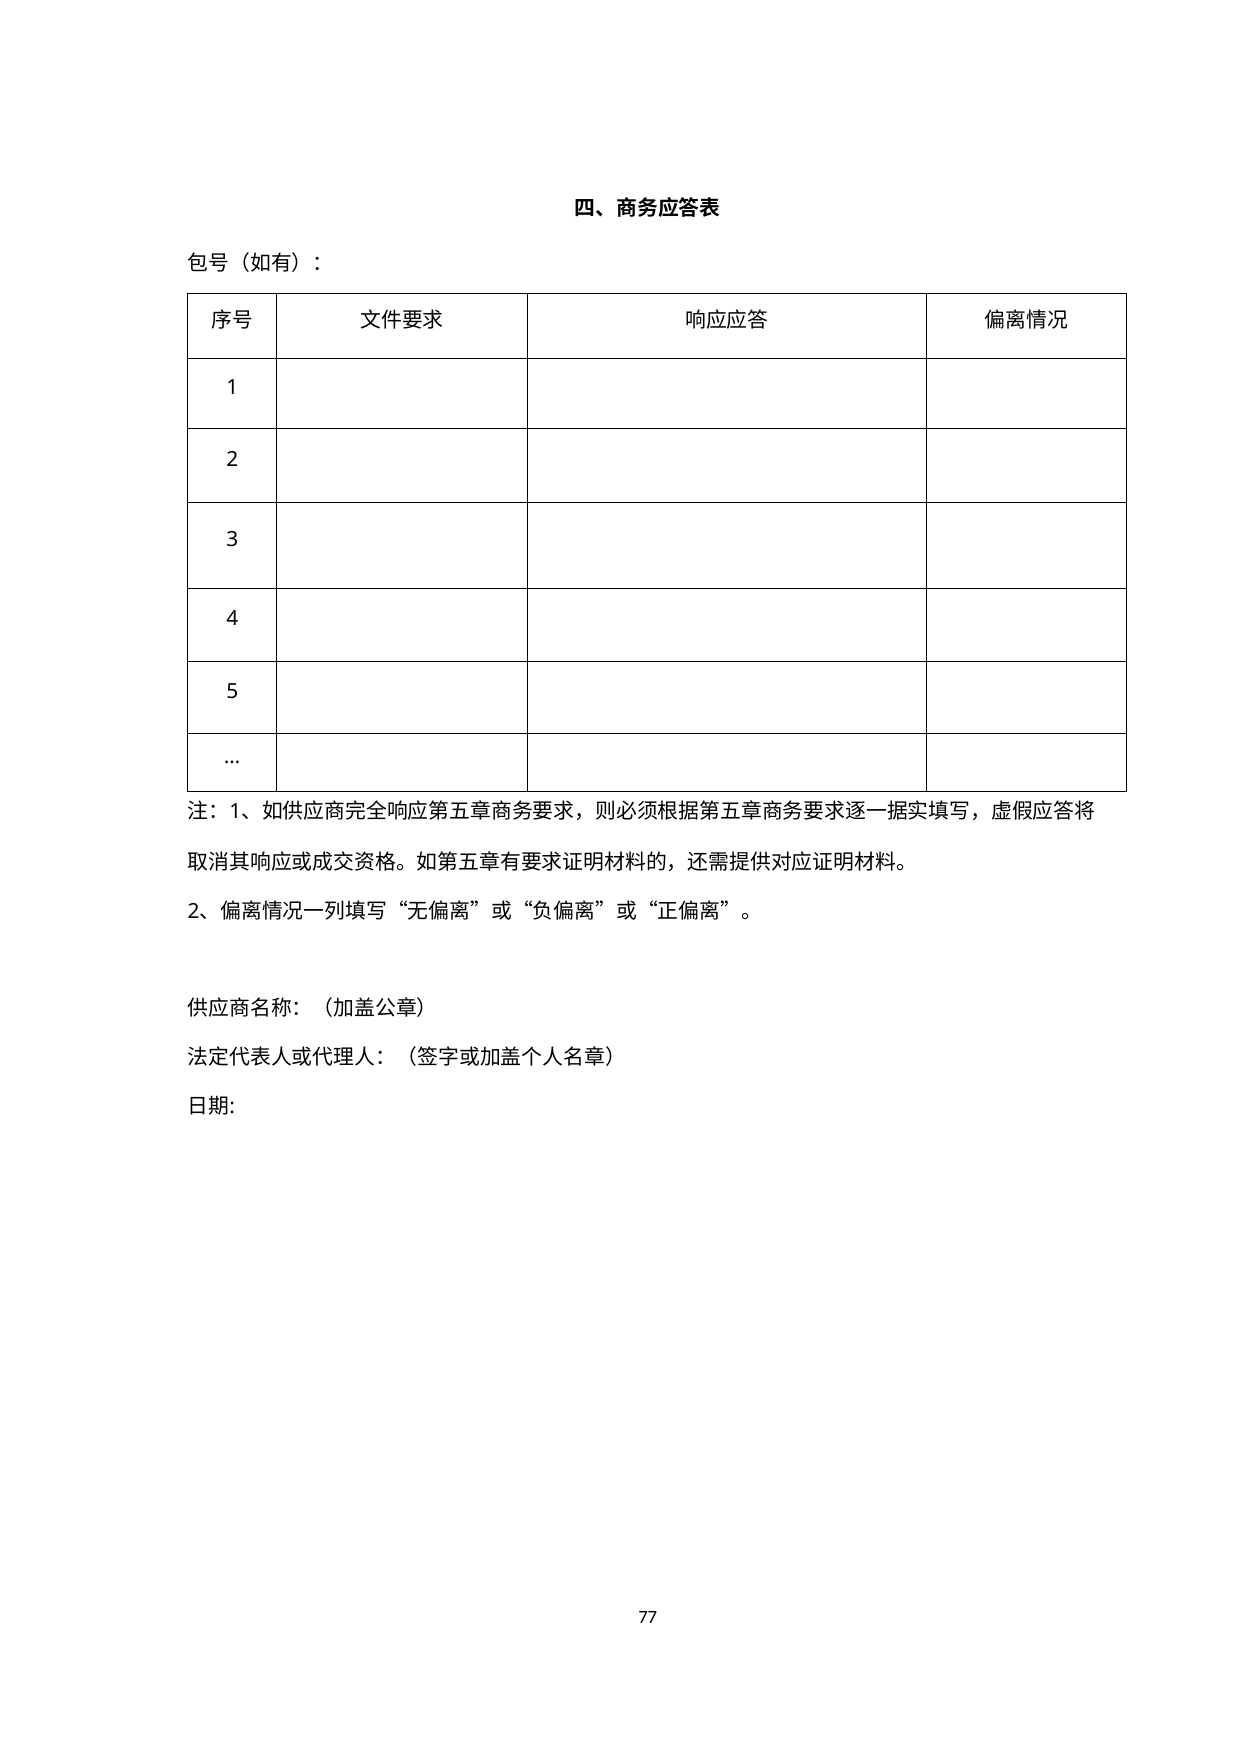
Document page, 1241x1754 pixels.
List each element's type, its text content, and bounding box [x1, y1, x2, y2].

table_cell [528, 662, 926, 733]
table_cell [277, 359, 527, 428]
table_cell [927, 589, 1126, 661]
table_cell … [188, 734, 276, 791]
table_cell [528, 429, 926, 502]
text 2、偏离情况一列填写“无偏离”或“负偏离”或“正偏离”。 [187, 892, 1107, 926]
table_cell [528, 734, 926, 791]
text 法定代表人或代理人：（签字或加盖个人名章） [187, 1038, 1107, 1072]
table_cell [927, 734, 1126, 791]
table_cell [277, 662, 527, 733]
table_cell 1 [188, 359, 276, 428]
table_header 偏离情况 [927, 294, 1126, 357]
table_cell [528, 359, 926, 428]
text 注：1、如供应商完全响应第五章商务要求，则必须根据第五章商务要求逐一据实填写，虚假应答将取消其响应或成交资格。如第五章有要求证明材料的，还需提供对应证明材料。 [187, 792, 1107, 877]
table_header 序号 [188, 294, 276, 357]
table_cell [277, 429, 527, 502]
text 日期: [187, 1088, 1107, 1122]
table_cell 2 [188, 429, 276, 502]
table_cell [927, 662, 1126, 733]
table_header 文件要求 [277, 294, 527, 357]
table_cell [927, 429, 1126, 502]
table_cell [927, 503, 1126, 588]
table_cell 5 [188, 662, 276, 733]
text 包号（如有）： [187, 244, 1107, 278]
table_cell 3 [188, 503, 276, 588]
table_cell [528, 503, 926, 588]
table_cell [927, 359, 1126, 428]
text 供应商名称：（加盖公章） [187, 989, 1107, 1023]
subtitle 四、商务应答表 [187, 189, 1107, 223]
table_cell [277, 589, 527, 661]
table_cell 4 [188, 589, 276, 661]
table_header 响应应答 [528, 294, 926, 357]
table_cell [277, 734, 527, 791]
table_cell [528, 589, 926, 661]
table_cell [277, 503, 527, 588]
